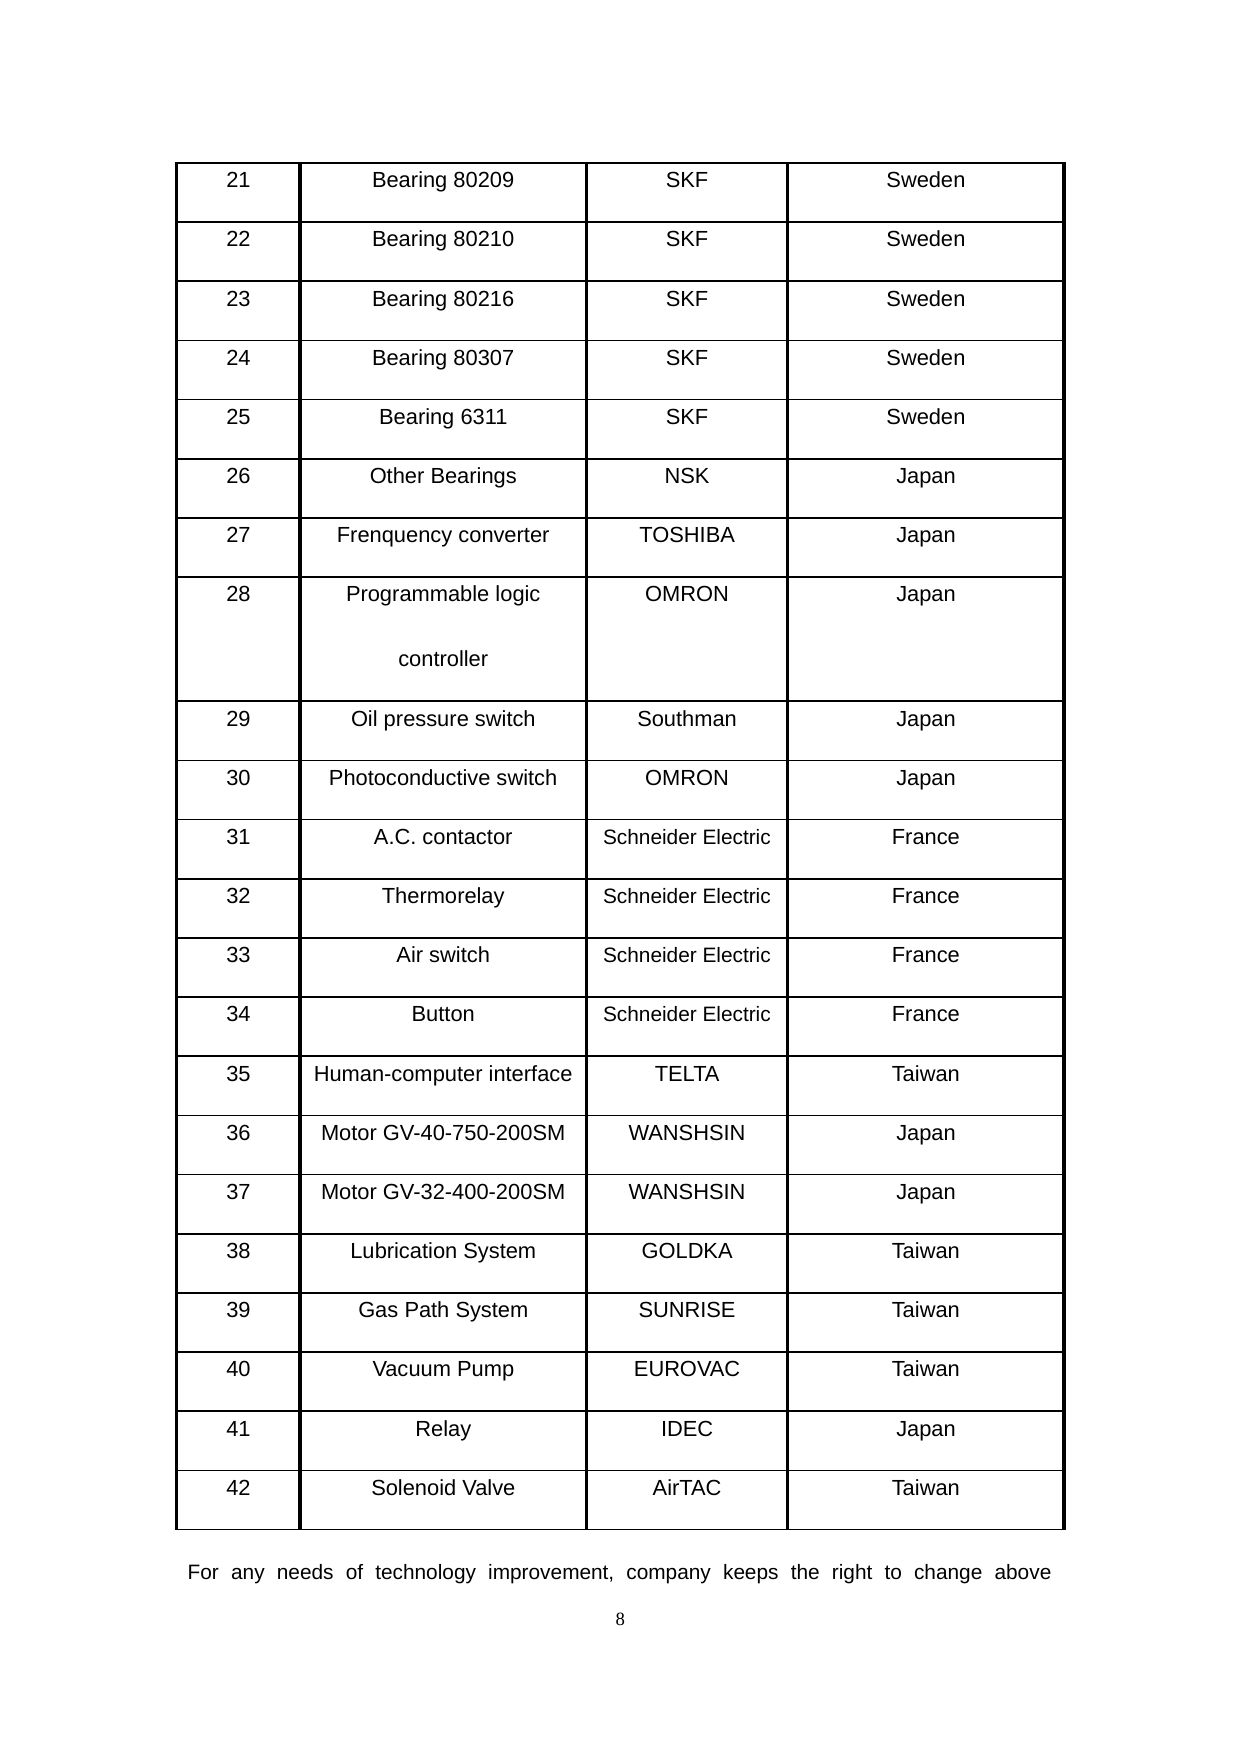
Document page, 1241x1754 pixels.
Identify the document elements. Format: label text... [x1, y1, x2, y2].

table_cell TELTA [588, 1057, 786, 1114]
table_cell 21 [178, 164, 298, 221]
table_cell AirTAC [588, 1471, 786, 1529]
table_cell 39 [178, 1294, 298, 1351]
table_cell Japan [789, 761, 1062, 819]
table_cell France [789, 998, 1062, 1055]
table_cell SKF [588, 341, 786, 399]
table_cell 38 [178, 1235, 298, 1292]
table_cell 28 [178, 578, 298, 700]
table_cell Frenquency converter [302, 519, 585, 576]
table_cell Oil pressure switch [302, 702, 585, 759]
table_cell France [789, 939, 1062, 996]
table_cell SKF [588, 223, 786, 280]
table_cell Motor GV-40-750-200SM [302, 1116, 585, 1174]
table_cell SUNRISE [588, 1294, 786, 1351]
table_cell OMRON [588, 761, 786, 819]
table_cell WANSHSIN [588, 1116, 786, 1174]
table_cell Sweden [789, 282, 1062, 339]
table_cell Relay [302, 1412, 585, 1469]
table_cell SKF [588, 282, 786, 339]
table_cell Gas Path System [302, 1294, 585, 1351]
table_cell Taiwan [789, 1294, 1062, 1351]
table_cell A.C. contactor [302, 820, 585, 878]
table_cell 31 [178, 820, 298, 878]
table_cell Japan [789, 702, 1062, 759]
table_cell Taiwan [789, 1471, 1062, 1529]
table_cell WANSHSIN [588, 1175, 786, 1233]
table_cell Sweden [789, 164, 1062, 221]
table_cell Japan [789, 1116, 1062, 1174]
table_cell 35 [178, 1057, 298, 1114]
table_cell Button [302, 998, 585, 1055]
table_cell 36 [178, 1116, 298, 1174]
table_cell France [789, 880, 1062, 937]
table_cell Bearing 80216 [302, 282, 585, 339]
table_cell 41 [178, 1412, 298, 1469]
table_cell 33 [178, 939, 298, 996]
table_cell IDEC [588, 1412, 786, 1469]
table_cell Vacuum Pump [302, 1353, 585, 1410]
table_cell Taiwan [789, 1235, 1062, 1292]
table_cell 23 [178, 282, 298, 339]
table_cell Thermorelay [302, 880, 585, 937]
table_cell Sweden [789, 223, 1062, 280]
table_cell Bearing 80307 [302, 341, 585, 399]
table_cell Programmable logic controller [302, 578, 585, 700]
table_cell 42 [178, 1471, 298, 1529]
table_cell Japan [789, 578, 1062, 700]
table_cell 29 [178, 702, 298, 759]
table_cell 37 [178, 1175, 298, 1233]
table_cell Solenoid Valve [302, 1471, 585, 1529]
table_cell 32 [178, 880, 298, 937]
table_cell OMRON [588, 578, 786, 700]
table_cell 40 [178, 1353, 298, 1410]
table_cell 24 [178, 341, 298, 399]
table_cell SKF [588, 164, 786, 221]
table_cell NSK [588, 460, 786, 517]
table_cell Photoconductive switch [302, 761, 585, 819]
table_cell EUROVAC [588, 1353, 786, 1410]
table_cell 26 [178, 460, 298, 517]
table_cell 30 [178, 761, 298, 819]
table_cell 27 [178, 519, 298, 576]
table_cell TOSHIBA [588, 519, 786, 576]
table_cell Japan [789, 519, 1062, 576]
table_cell 34 [178, 998, 298, 1055]
table_cell Human-computer interface [302, 1057, 585, 1114]
table_cell Bearing 6311 [302, 400, 585, 458]
table_cell Japan [789, 460, 1062, 517]
table_cell Taiwan [789, 1057, 1062, 1114]
table_cell France [789, 820, 1062, 878]
table_cell Lubrication System [302, 1235, 585, 1292]
table_cell SKF [588, 400, 786, 458]
table_cell Schneider Electric [588, 880, 786, 937]
table_cell Japan [789, 1175, 1062, 1233]
table_cell Bearing 80209 [302, 164, 585, 221]
table_cell Schneider Electric [588, 820, 786, 878]
table_cell Taiwan [789, 1353, 1062, 1410]
table_cell Motor GV-32-400-200SM [302, 1175, 585, 1233]
table_cell 25 [178, 400, 298, 458]
table_cell Bearing 80210 [302, 223, 585, 280]
table_cell Other Bearings [302, 460, 585, 517]
table_cell 22 [178, 223, 298, 280]
table_cell GOLDKA [588, 1235, 786, 1292]
table_cell Japan [789, 1412, 1062, 1469]
table_cell Schneider Electric [588, 939, 786, 996]
table_cell Sweden [789, 400, 1062, 458]
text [187, 1555, 1053, 1588]
table_cell Southman [588, 702, 786, 759]
table_cell Sweden [789, 341, 1062, 399]
table_cell Air switch [302, 939, 585, 996]
table_cell Schneider Electric [588, 998, 786, 1055]
